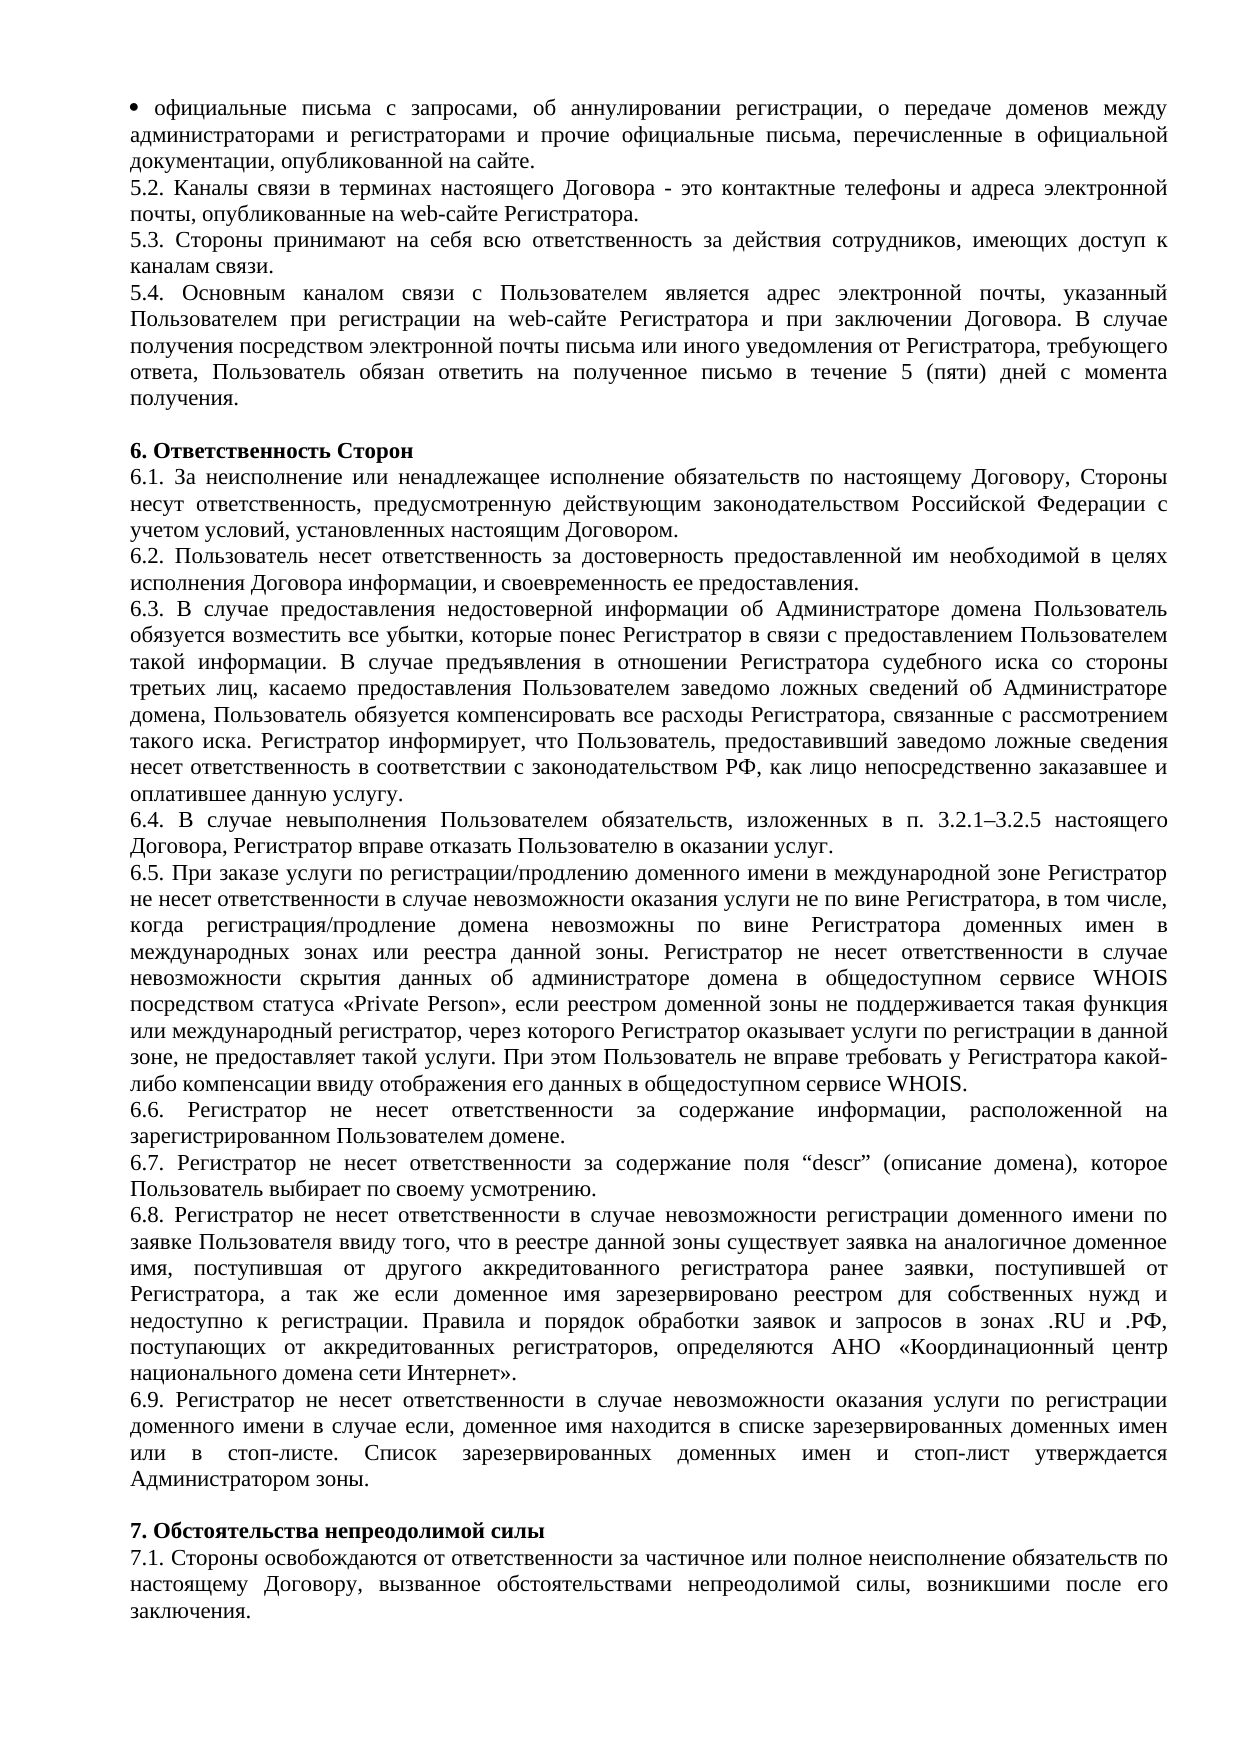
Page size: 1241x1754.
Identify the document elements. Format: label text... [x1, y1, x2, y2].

text 6.1. За неисполнение или ненадлежащее исполнение обязательств по настоящему Договору, Стороны несут ответственность, предусмотренную действующим законодательством Российской Федерации с учетом условий, установленных настоящим Договором. [130, 463, 1169, 542]
text 6.2. Пользователь несет ответственность за достоверность предоставленной им необходимой в целях исполнения Договора информации, и своевременность ее предоставления. [130, 542, 1169, 595]
text 5.4. Основным каналом связи с Пользователем является адрес электронной почты, указанный Пользователем при регистрации на web-сайте Регистратора и при заключении Договора. В случае получения посредством электронной почты письма или иного уведомления от Регистратора, требующего ответа, Пользователь обязан ответить на полученное письмо в течение 5 (пяти) дней с момента получения. [130, 279, 1169, 411]
text 6.3. В случае предоставления недостоверной информации об Администраторе домена Пользователь обязуется возместить все убытки, которые понес Регистратор в связи с предоставлением Пользователем такой информации. В случае предъявления в отношении Регистратора судебного иска со стороны третьих лиц, касаемо предоставления Пользователем заведомо ложных сведений об Администраторе домена, Пользователь обязуется компенсировать все расходы Регистратора, связанные с рассмотрением такого иска. Регистратор информирует, что Пользователь, предоставивший заведомо ложные сведения несет ответственность в соответствии с законодательством РФ, как лицо непосредственно заказавшее и оплатившее данную услугу. [130, 595, 1169, 806]
text 7.1. Стороны освобождаются от ответственности за частичное или полное неисполнение обязательств по настоящему Договору, вызванное обстоятельствами непреодолимой силы, возникшими после его заключения. [130, 1544, 1169, 1623]
text 6.5. При заказе услуги по регистрации/продлению доменного имени в международной зоне Регистратор не несет ответственности в случае невозможности оказания услуги не по вине Регистратора, в том числе, когда регистрация/продление домена невозможны по вине Регистратора доменных имен в международных зонах или реестра данной зоны. Регистратор не несет ответственности в случае невозможности скрытия данных об администраторе домена в общедоступном сервисе WHOIS посредством статуса «Private Person», если реестром доменной зоны не поддерживается такая функция или международный регистратор, через которого Регистратор оказывает услуги по регистрации в данной зоне, не предоставляет такой услуги. При этом Пользователь не вправе требовать у Регистратора какой-либо компенсации ввиду отображения его данных в общедоступном сервисе WHOIS. [130, 859, 1169, 1096]
text 6.4. В случае невыполнения Пользователем обязательств, изложенных в п. 3.2.1–3.2.5 настоящего Договора, Регистратор вправе отказать Пользователю в оказании услуг. [130, 806, 1169, 859]
text 6.6. Регистратор не несет ответственности за содержание информации, расположенной на зарегистрированном Пользователем домене. [130, 1096, 1169, 1149]
text 7. Обстоятельства непреодолимой силы [130, 1518, 1169, 1544]
text 6.8. Регистратор не несет ответственности в случае невозможности регистрации доменного имени по заявке Пользователя ввиду того, что в реестре данной зоны существует заявка на аналогичное доменное имя, поступившая от другого аккредитованного регистратора ранее заявки, поступившей от Регистратора, а так же если доменное имя зарезервировано реестром для собственных нужд и недоступно к регистрации. Правила и порядок обработки заявок и запросов в зонах .RU и .РФ, поступающих от аккредитованных регистраторов, определяются АНО «Координационный центр национального домена сети Интернет». [130, 1201, 1169, 1386]
text 5.3. Стороны принимают на себя всю ответственность за действия сотрудников, имеющих доступ к каналам связи. [130, 226, 1169, 279]
text официальные письма с запросами, об аннулировании регистрации, о передаче доменов между администраторами и регистраторами и прочие официальные письма, перечисленные в официальной документации, опубликованной на сайте. [130, 94, 1169, 173]
text 6. Ответственность Сторон [130, 437, 1169, 463]
text 5.2. Каналы связи в терминах настоящего Договора - это контактные телефоны и адреса электронной почты, опубликованные на web-сайте Регистратора. [130, 173, 1169, 226]
text 6.7. Регистратор не несет ответственности за содержание поля “descr” (описание домена), которое Пользователь выбирает по своему усмотрению. [130, 1149, 1169, 1201]
text 6.9. Регистратор не несет ответственности в случае невозможности оказания услуги по регистрации доменного имени в случае если, доменное имя находится в списке зарезервированных доменных имен или в стоп-листе. Список зарезервированных доменных имен и стоп-лист утверждается Администратором зоны. [130, 1386, 1169, 1491]
